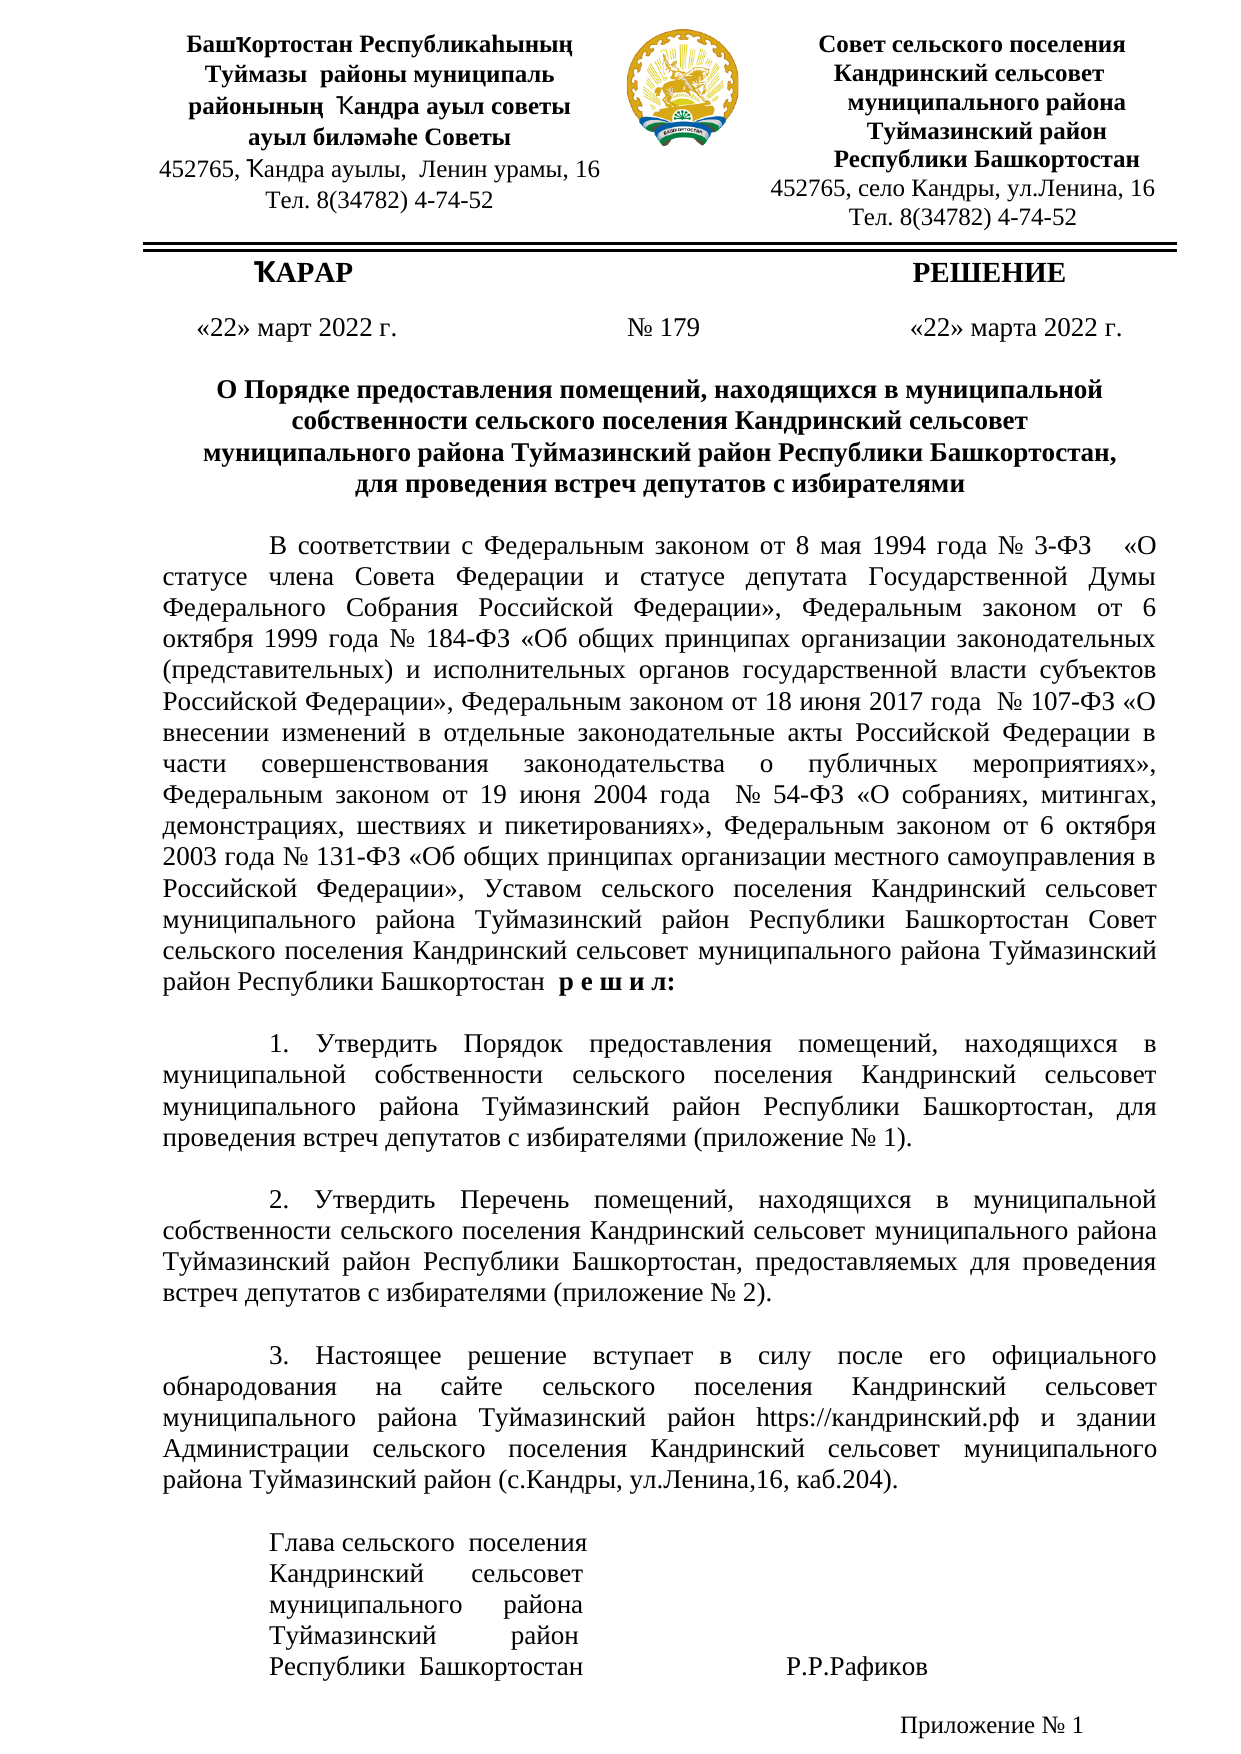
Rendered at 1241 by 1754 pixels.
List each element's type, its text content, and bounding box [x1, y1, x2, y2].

table_header Совет сельского поселения Кандринский сельсовет муниципального района Туймазинский район Республики Башкортостан 452765, село Кандры, ул.Ленина, 16 Тел. 8(34782) 4-74-52 [749, 30, 1177, 242]
table_header БашҠортостан Республикаһының Туймазы районы муниципаль районының Ҡандра ауыл советы ауыл биләмәһе Советы 452765, Ҡандра ауылы, Ленин урамы, 16 Тел. 8(34782) 4-74-52 [143, 30, 616, 242]
text Туймазинский район [162, 1619, 1157, 1650]
text ҠАРАР РЕШЕНИЕ [162, 252, 1157, 291]
text 2. Утвердить Перечень помещений, находящихся в муниципальной собственности сельского поселения Кандринский сельсовет муниципального района Туймазинский район Республики Башкортостан, предоставляемых для проведения встреч депутатов с избирателями (приложение № 2). [162, 1183, 1157, 1308]
text муниципального района Туймазинский район Республики Башкортостан, [162, 436, 1157, 467]
text для проведения встреч депутатов с избирателями [162, 467, 1157, 498]
text В соответствии с Федеральным законом от 8 мая 1994 года № 3-ФЗ «О статусе члена Совета Федерации и статусе депутата Государственной Думы Федерального Собрания Российской Федерации», Федеральным законом от 6 октября 1999 года № 184-ФЗ «Об общих принципах организации законодательных (представительных) и исполнительных органов государственной власти субъектов Российской Федерации», Федеральным законом от 18 июня 2017 года № 107-ФЗ «О внесении изменений в отдельные законодательные акты Российской Федерации в части совершенствования законодательства о публичных мероприятиях», Федеральным законом от 19 июня 2004 года № 54-ФЗ «О собраниях, митингах, демонстрациях, шествиях и пикетированиях», Федеральным законом от 6 октября 2003 года № 131-ФЗ «Об общих принципах организации местного самоуправления в Российской Федерации», Уставом сельского поселения Кандринский сельсовет муниципального района Туймазинский район Республики Башкортостан Совет сельского поселения Кандринский сельсовет муниципального района Туймазинский район Республики Башкортостан р е ш и л: [162, 529, 1157, 996]
text 3. Настоящее решение вступает в силу после его официального обнародования на сайте сельского поселения Кандринский сельсовет муниципального района Туймазинский район https://кандринский.рф и здании Администрации сельского поселения Кандринский сельсовет муниципального района Туймазинский район (с.Кандры, ул.Ленина,16, каб.204). [162, 1339, 1157, 1494]
text «22» март 2022 г. № 179 «22» марта 2022 г. [162, 311, 1157, 342]
text муниципального района [162, 1588, 1157, 1619]
picture [626, 29, 739, 146]
table_header [616, 30, 748, 242]
text Глава сельского поселения [162, 1526, 1157, 1557]
text Кандринский сельсовет [162, 1557, 1157, 1588]
text Республики Башкортостан Р.Р.Рафиков [162, 1650, 1157, 1681]
text 1. Утвердить Порядок предоставления помещений, находящихся в муниципальной собственности сельского поселения Кандринский сельсовет муниципального района Туймазинский район Республики Башкортостан, для проведения встреч депутатов с избирателями (приложение № 1). [162, 1027, 1157, 1152]
text О Порядке предоставления помещений, находящихся в муниципальной собственности сельского поселения Кандринский сельсовет [162, 373, 1157, 436]
text Приложение № 1 [826, 1710, 1157, 1739]
